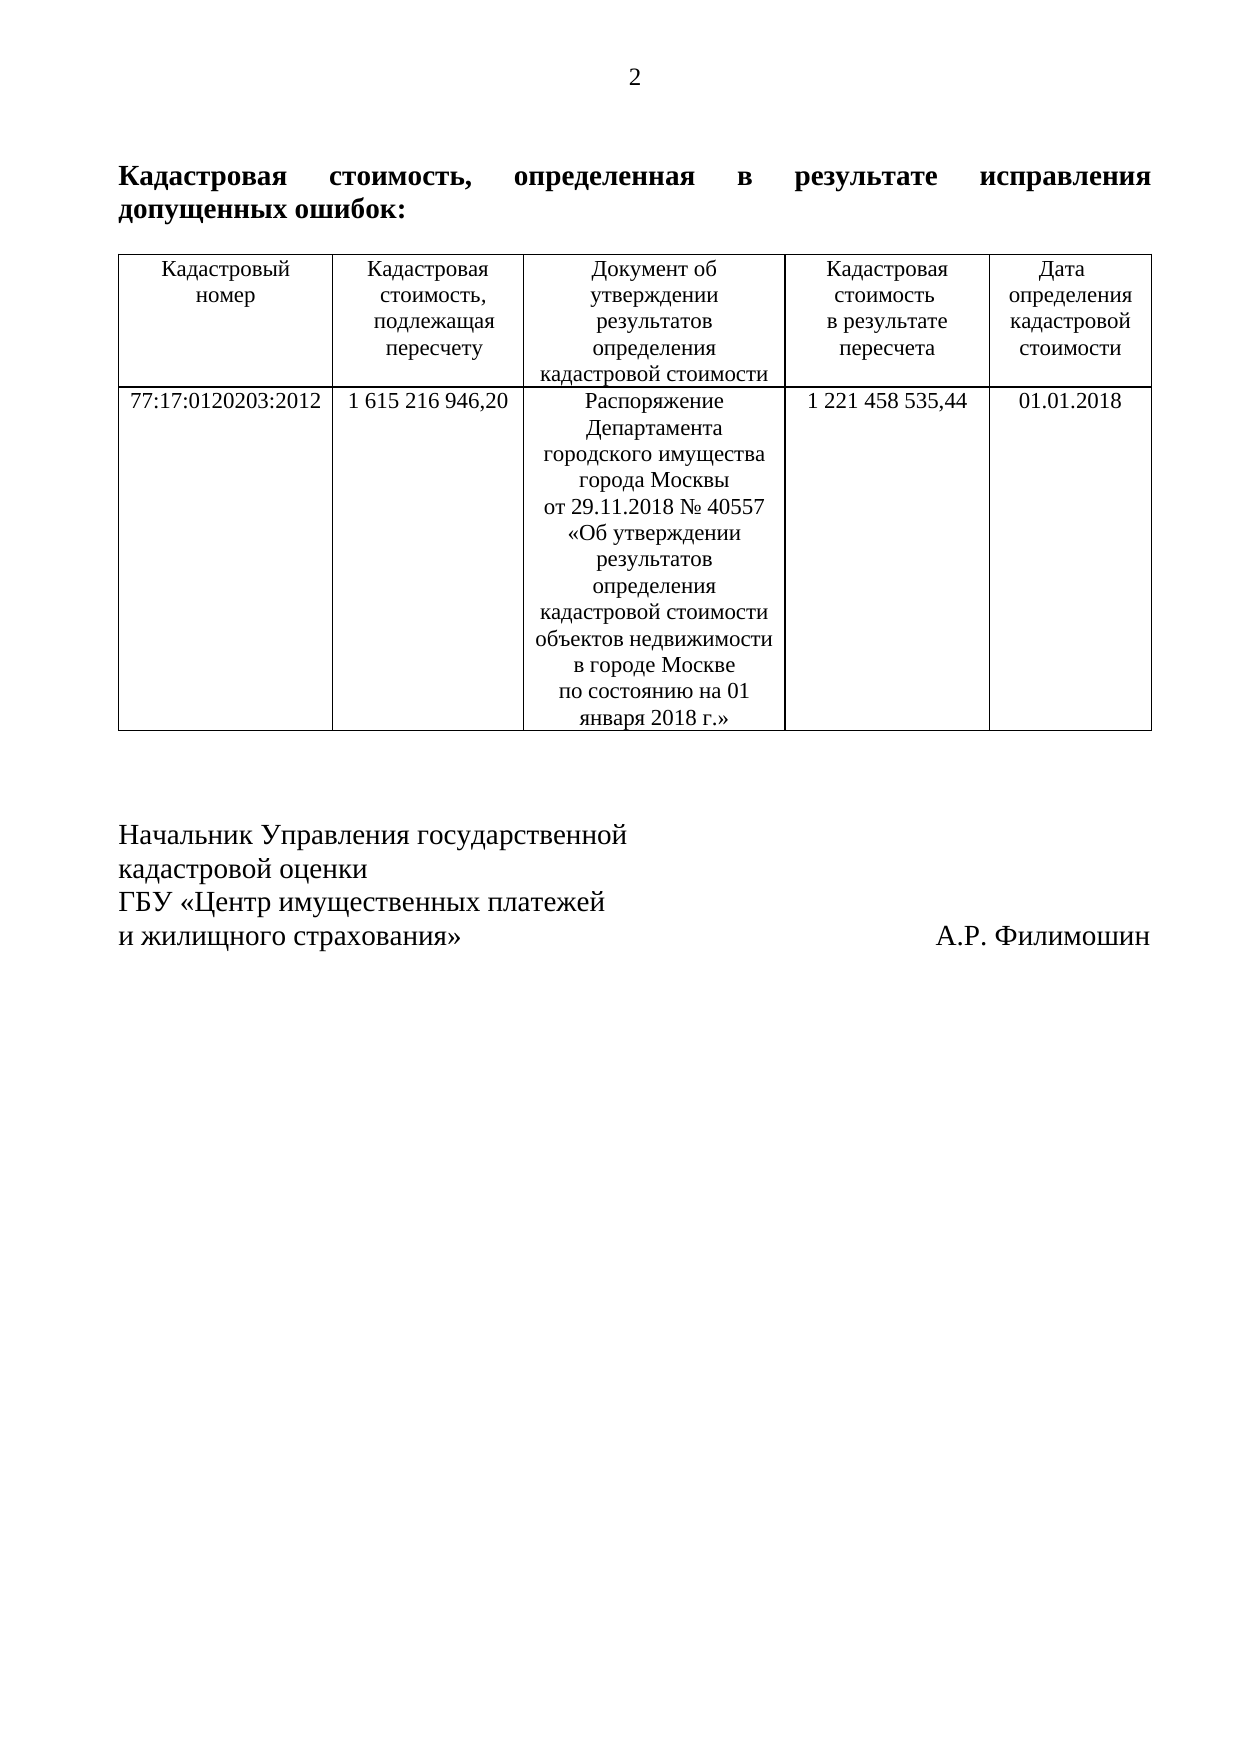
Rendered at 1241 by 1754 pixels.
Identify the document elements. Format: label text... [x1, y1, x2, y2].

text Кадастровая стоимость, определенная в результате исправления допущенных ошибок: [118, 158, 1152, 225]
table_header Документ об утверждении результатов определения кадастровой стоимости [524, 255, 784, 386]
table_header Дата определения кадастровой стоимости [990, 255, 1151, 386]
table_header Кадастровый номер [119, 255, 332, 386]
text и жилищного страхования» А.Р. Филимошин [118, 918, 1152, 951]
text ГБУ «Центр имущественных платежей [118, 884, 1152, 918]
table_cell 77:17:0120203:2012 [119, 388, 332, 730]
table_cell 1 615 216 946,20 [333, 388, 523, 730]
table_cell 01.01.2018 [990, 388, 1151, 730]
table_header Кадастровая стоимость в результате пересчета [786, 255, 989, 386]
table_cell Распоряжение Департамента городского имущества города Москвы от 29.11.2018 № 40557 «Об утверждении результатов определения кадастровой стоимости объектов недвижимости в городе Москве по состоянию на 01 января 2018 г.» [524, 388, 784, 730]
table_header Кадастровая стоимость, подлежащая пересчету [333, 255, 523, 386]
text Начальник Управления государственной кадастровой оценки [118, 817, 1152, 884]
table_cell 1 221 458 535,44 [786, 388, 989, 730]
